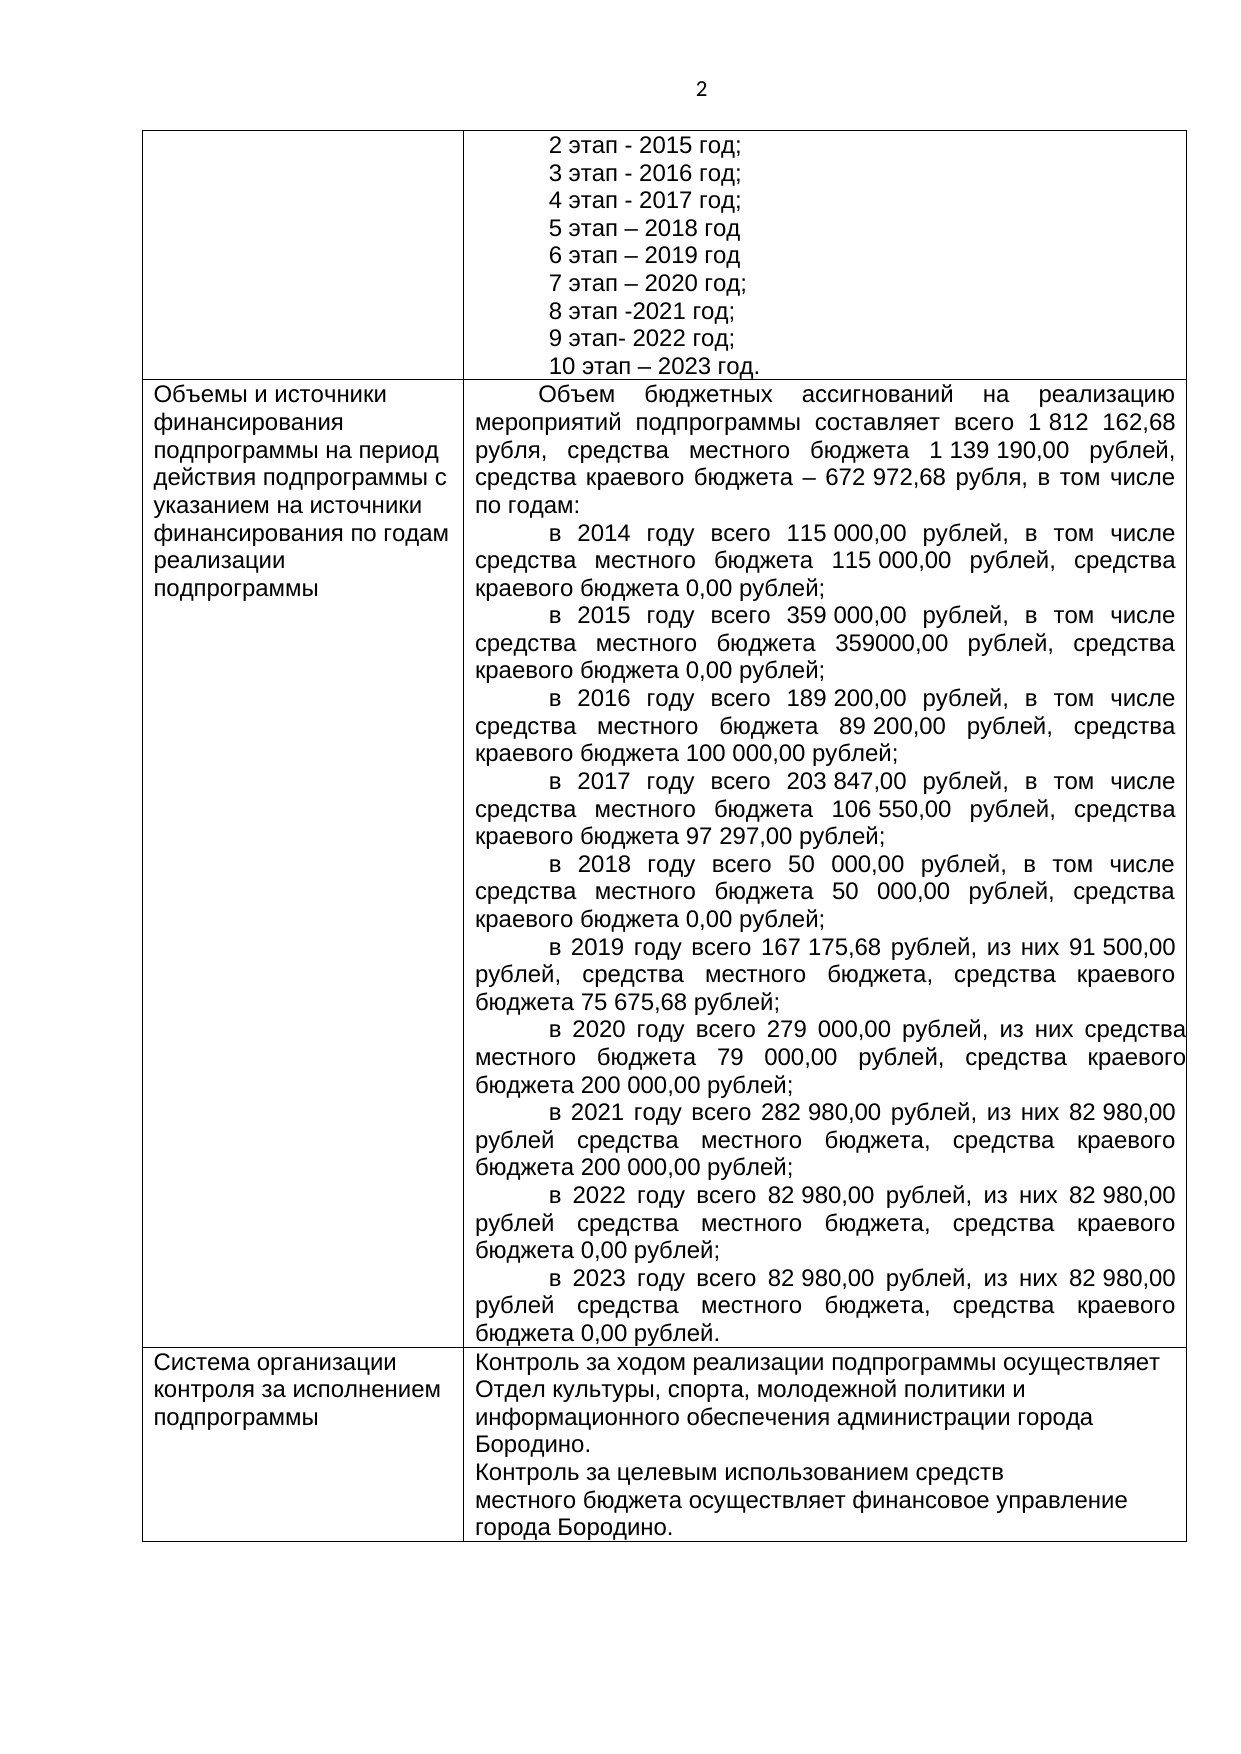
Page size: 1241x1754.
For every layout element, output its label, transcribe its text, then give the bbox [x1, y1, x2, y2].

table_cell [143, 131, 463, 379]
table_cell Объем бюджетных ассигнований на реализацию мероприятий подпрограммы составляет всего 1 812 162,68 рубля, средства местного бюджета 1 139 190,00 рублей, средства краевого бюджета – 672 972,68 рубля, в том числе по годам: в 2014 году всего 115 000,00 рублей, в том числе средства местного бюджета 115 000,00 рублей, средства краевого бюджета 0,00 рублей; в 2015 году всего 359 000,00 рублей, в том числе средства местного бюджета 359000,00 рублей, средства краевого бюджета 0,00 рублей; в 2016 году всего 189 200,00 рублей, в том числе средства местного бюджета 89 200,00 рублей, средства краевого бюджета 100 000,00 рублей; в 2017 году всего 203 847,00 рублей, в том числе средства местного бюджета 106 550,00 рублей, средства краевого бюджета 97 297,00 рублей; в 2018 году всего 50 000,00 рублей, в том числе средства местного бюджета 50 000,00 рублей, средства краевого бюджета 0,00 рублей; в 2019 году всего 167 175,68 рублей, из них 91 500,00 рублей, средства местного бюджета, средства краевого бюджета 75 675,68 рублей; в 2020 году всего 279 000,00 рублей, из них средства местного бюджета 79 000,00 рублей, средства краевого бюджета 200 000,00 рублей; в 2021 году всего 282 980,00 рублей, из них 82 980,00 рублей средства местного бюджета, средства краевого бюджета 200 000,00 рублей; в 2022 году всего 82 980,00 рублей, из них 82 980,00 рублей средства местного бюджета, средства краевого бюджета 0,00 рублей; в 2023 году всего 82 980,00 рублей, из них 82 980,00 рублей средства местного бюджета, средства краевого бюджета 0,00 рублей. [464, 380, 1186, 1347]
table_cell Объемы и источники финансирования подпрограммы на период действия подпрограммы с указанием на источники финансирования по годам реализации подпрограммы [143, 380, 463, 1347]
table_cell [464, 131, 1186, 379]
table_cell Контроль за ходом реализации подпрограммы осуществляет Отдел культуры, спорта, молодежной политики и информационного обеспечения администрации города Бородино. Контроль за целевым использованием средств местного бюджета осуществляет финансовое управление города Бородино. [464, 1348, 1186, 1541]
table_cell Система организации контроля за исполнением подпрограммы [143, 1348, 463, 1541]
